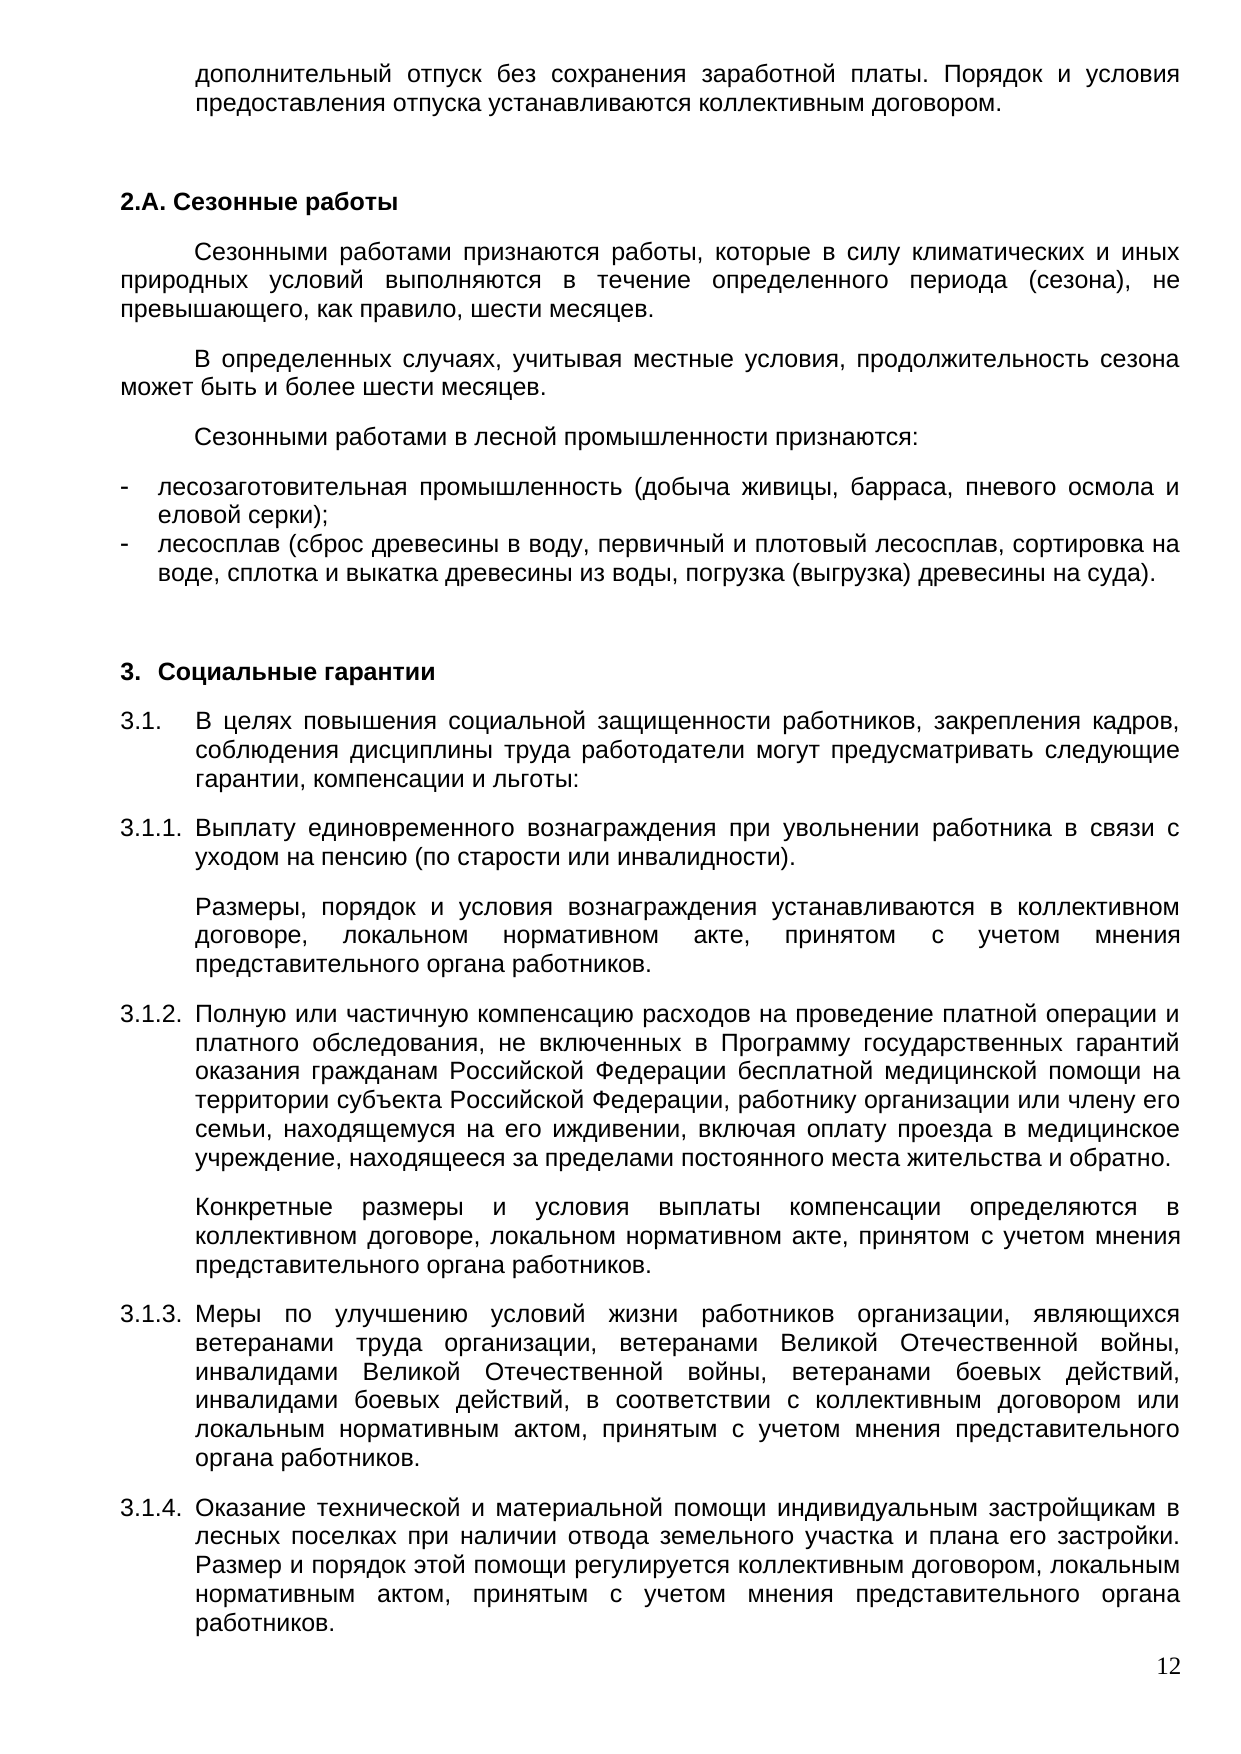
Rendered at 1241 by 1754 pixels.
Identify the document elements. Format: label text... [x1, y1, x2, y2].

text 2.А. Сезонные работы [83, 187, 1181, 216]
list Конкретные размеры и условия выплаты компенсации определяются в коллективном договоре, локальном нормативном акте, принятом с учетом мнения представительного органа работников. [195, 1192, 1181, 1278]
text Сезонными работами в лесной промышленности признаются: [120, 422, 1181, 451]
text Сезонными работами признаются работы, которые в силу климатических и иных природных условий выполняются в течение определенного периода (сезона), не превышающего, как правило, шести месяцев. [120, 237, 1181, 323]
list Меры по улучшению условий жизни работников организации, являющихся ветеранами труда организации, ветеранами Великой Отечественной войны, инвалидами Великой Отечественной войны, ветеранами боевых действий, инвалидами боевых действий, в соответствии с коллективным договором или локальным нормативным актом, принятым с учетом мнения представительного органа работников. [120, 1299, 1181, 1472]
list лесозаготовительная промышленность (добыча живицы, барраса, пневого осмола и еловой серки); [120, 472, 1181, 529]
list В целях повышения социальной защищенности работников, закрепления кадров, соблюдения дисциплины труда работодатели могут предусматривать следующие гарантии, компенсации и льготы: [120, 706, 1181, 793]
list лесосплав (сброс древесины в воду, первичный и плотовый лесосплав, сортировка на воде, сплотка и выкатка древесины из воды, погрузка (выгрузка) древесины на суда). [120, 529, 1181, 587]
list Оказание технической и материальной помощи индивидуальным застройщикам в лесных поселках при наличии отвода земельного участка и плана его застройки. Размер и порядок этой помощи регулируется коллективным договором, локальным нормативным актом, принятым с учетом мнения представительного органа работников. [120, 1493, 1181, 1636]
list Социальные гарантии [120, 657, 1181, 686]
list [120, 59, 1181, 117]
text В определенных случаях, учитывая местные условия, продолжительность сезона может быть и более шести месяцев. [120, 344, 1181, 401]
list Размеры, порядок и условия вознаграждения устанавливаются в коллективном договоре, локальном нормативном акте, принятом с учетом мнения представительного органа работников. [195, 892, 1181, 978]
list Выплату единовременного вознаграждения при увольнении работника в связи с уходом на пенсию (по старости или инвалидности). [120, 813, 1181, 871]
list Полную или частичную компенсацию расходов на проведение платной операции и платного обследования, не включенных в Программу государственных гарантий оказания гражданам Российской Федерации бесплатной медицинской помощи на территории субъекта Российской Федерации, работнику организации или члену его семьи, находящемуся на его иждивении, включая оплату проезда в медицинское учреждение, находящееся за пределами постоянного места жительства и обратно. [120, 999, 1181, 1171]
